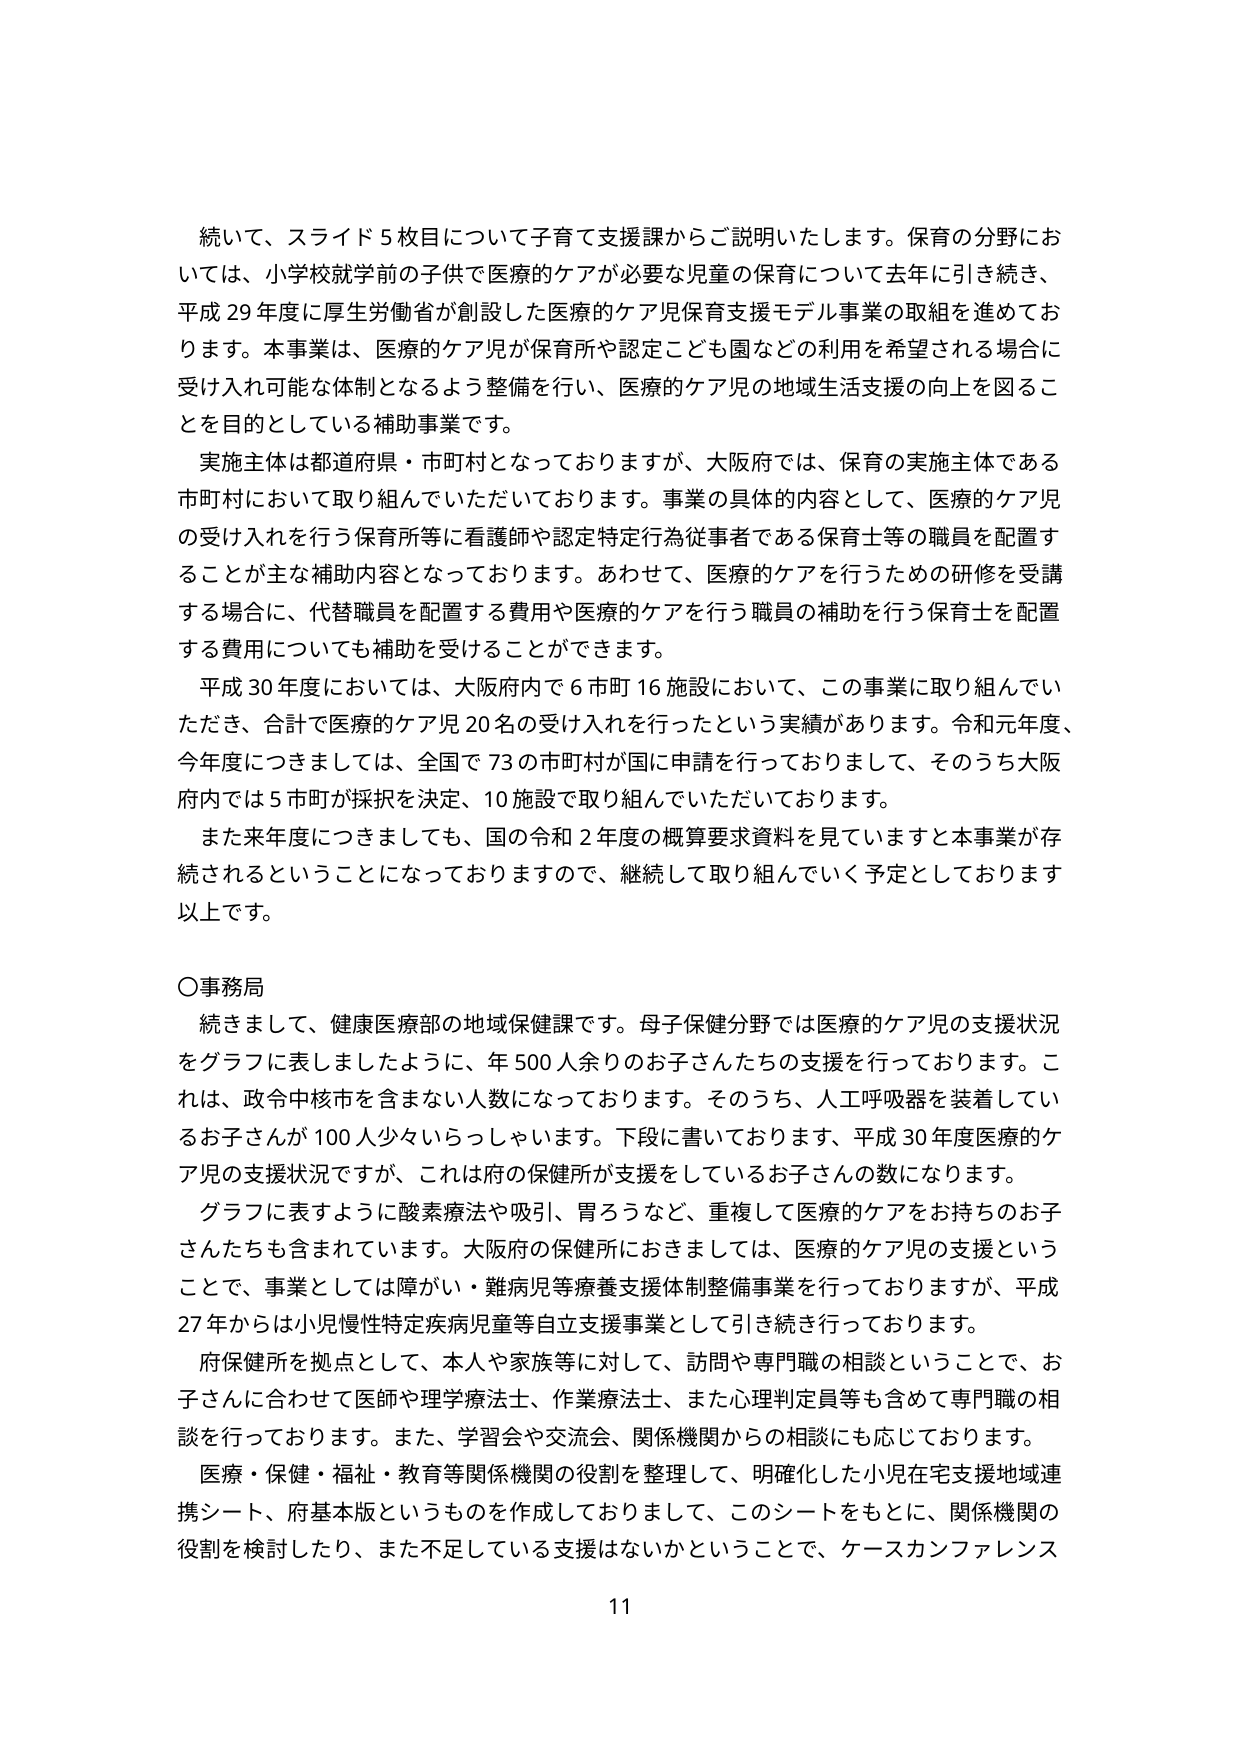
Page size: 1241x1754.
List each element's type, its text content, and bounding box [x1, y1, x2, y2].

text 続きまして、健康医療部の地域保健課です。母子保健分野では医療的ケア児の支援状況をグラフに表しましたように、年500人余りのお子さんたちの支援を行っております。これは、政令中核市を含まない人数になっております。そのうち、人工呼吸器を装着しているお子さんが100人少々いらっしゃいます。下段に書いております、平成30年度医療的ケア児の支援状況ですが、これは府の保健所が支援をしているお子さんの数になります。 [177, 1004, 1063, 1192]
text また来年度につきましても、国の令和2年度の概算要求資料を見ていますと本事業が存続されるということになっておりますので、継続して取り組んでいく予定としております。以上です。 [177, 817, 1063, 929]
text 続いて、スライド5枚目について子育て支援課からご説明いたします。保育の分野においては、小学校就学前の子供で医療的ケアが必要な児童の保育について去年に引き続き、平成29年度に厚生労働省が創設した医療的ケア児保育支援モデル事業の取組を進めております。本事業は、医療的ケア児が保育所や認定こども園などの利用を希望される場合に受け入れ可能な体制となるよう整備を行い、医療的ケア児の地域生活支援の向上を図ることを目的としている補助事業です。 [177, 217, 1063, 442]
text グラフに表すように酸素療法や吸引、胃ろうなど、重複して医療的ケアをお持ちのお子さんたちも含まれています。大阪府の保健所におきましては、医療的ケア児の支援ということで、事業としては障がい・難病児等療養支援体制整備事業を行っておりますが、平成27年からは小児慢性特定疾病児童等自立支援事業として引き続き行っております。 [177, 1192, 1063, 1342]
text 〇事務局 [177, 967, 1063, 1004]
text 実施主体は都道府県・市町村となっておりますが、大阪府では、保育の実施主体である市町村において取り組んでいただいております。事業の具体的内容として、医療的ケア児の受け入れを行う保育所等に看護師や認定特定行為従事者である保育士等の職員を配置することが主な補助内容となっております。あわせて、医療的ケアを行うための研修を受講する場合に、代替職員を配置する費用や医療的ケアを行う職員の補助を行う保育士を配置する費用についても補助を受けることができます。 [177, 442, 1063, 667]
text 平成30年度においては、大阪府内で6市町16施設において、この事業に取り組んでいただき、合計で医療的ケア児20名の受け入れを行ったという実績があります。令和元年度、今年度につきましては、全国で73の市町村が国に申請を行っておりまして、そのうち大阪府内では5市町が採択を決定、10施設で取り組んでいただいております。 [177, 667, 1063, 817]
text 府保健所を拠点として、本人や家族等に対して、訪問や専門職の相談ということで、お子さんに合わせて医師や理学療法士、作業療法士、また心理判定員等も含めて専門職の相談を行っております。また、学習会や交流会、関係機関からの相談にも応じております。 [177, 1342, 1063, 1454]
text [177, 1454, 1063, 1567]
